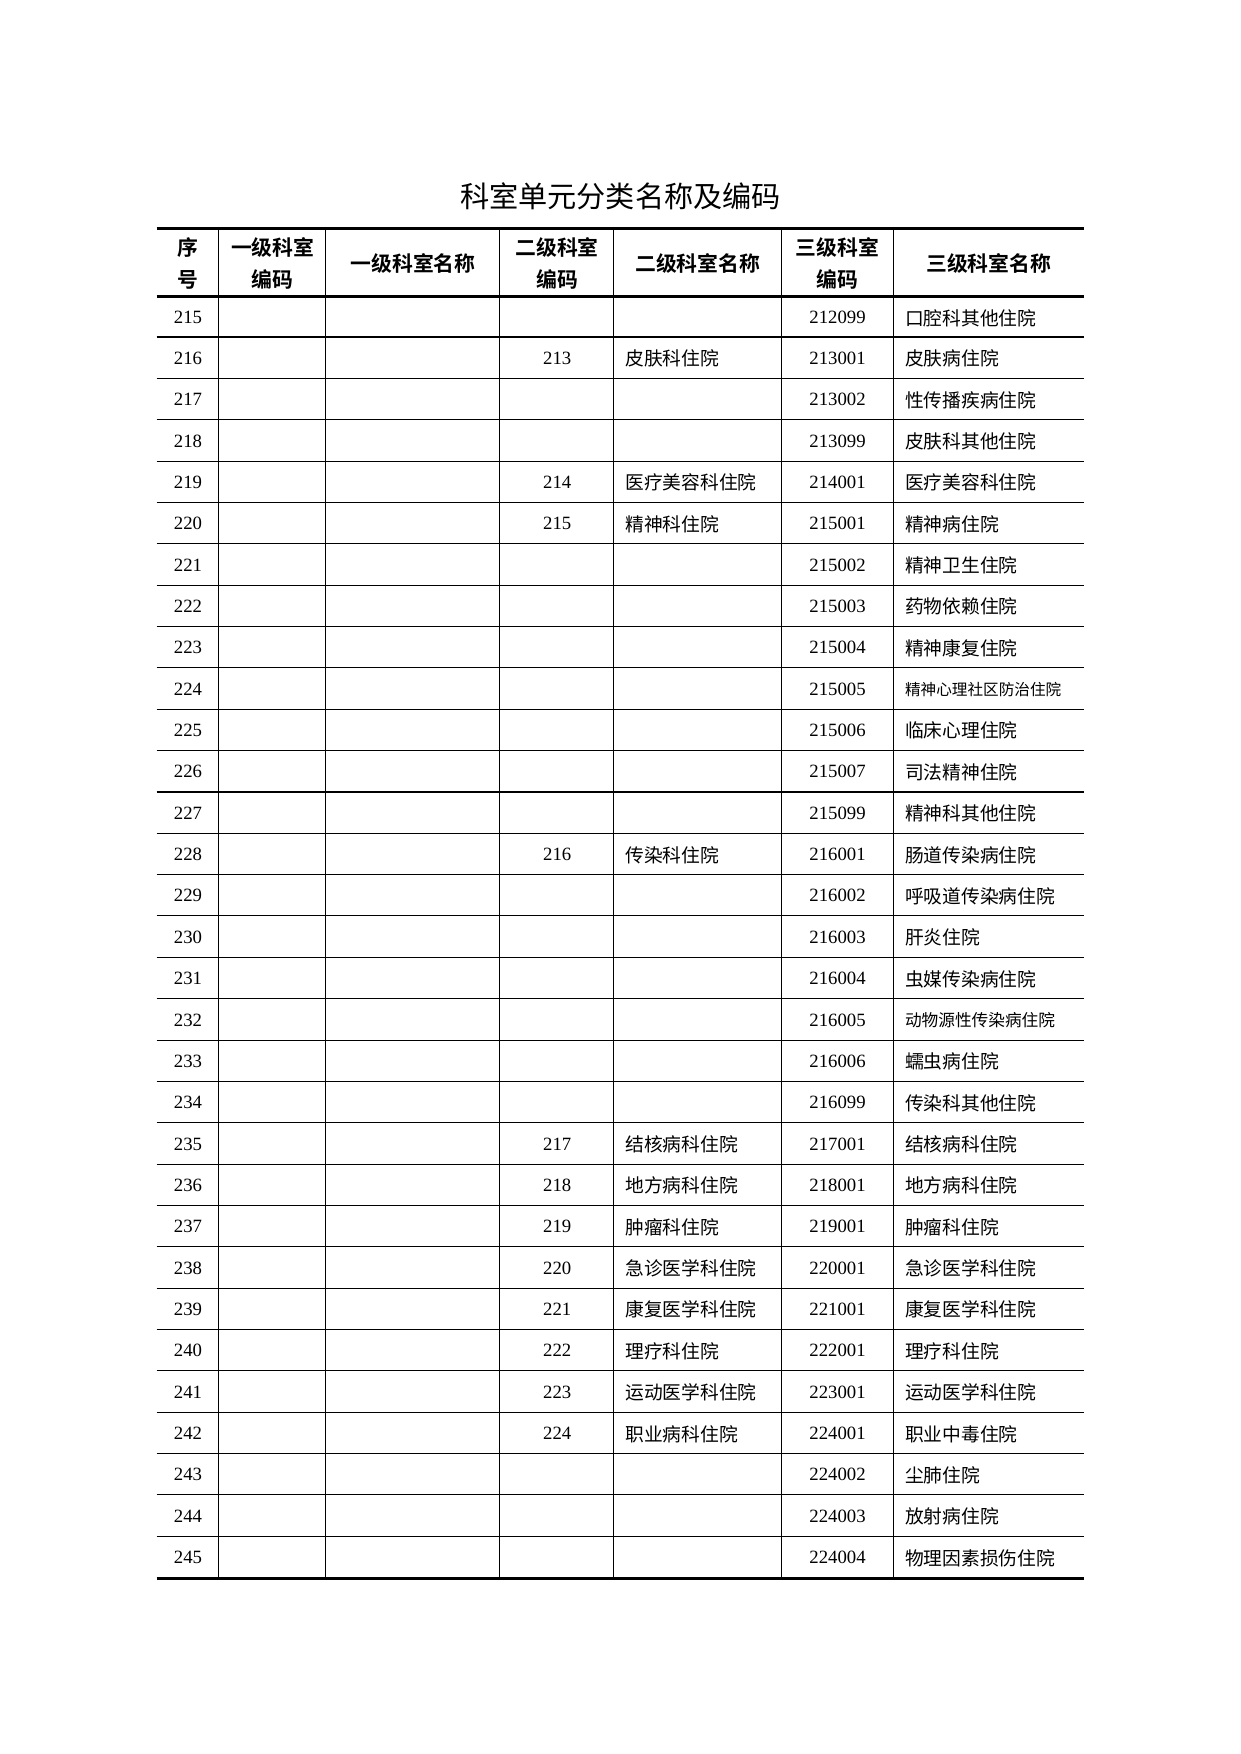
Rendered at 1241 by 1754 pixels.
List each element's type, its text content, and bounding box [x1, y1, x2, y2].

table_cell 213001 [782, 338, 893, 378]
table_cell 216002 [782, 875, 893, 915]
table_cell [326, 710, 499, 750]
table_cell [614, 710, 781, 750]
table_cell [326, 627, 499, 667]
table_cell [500, 668, 613, 709]
table_cell 215003 [782, 586, 893, 626]
table_cell [219, 1082, 325, 1122]
table_cell [500, 751, 613, 791]
table_cell [500, 379, 613, 419]
table_cell [614, 544, 781, 584]
table_cell 240 [157, 1330, 218, 1370]
table_cell [219, 420, 325, 461]
table_cell 临床心理住院 [894, 710, 1083, 750]
table_cell 228 [157, 834, 218, 874]
table_cell 223 [157, 627, 218, 667]
table_cell [219, 1247, 325, 1288]
table_cell 241 [157, 1371, 218, 1412]
table_header 三级科室名称 [894, 230, 1083, 295]
table_cell [219, 916, 325, 957]
table_cell [219, 627, 325, 667]
table_cell [500, 586, 613, 626]
table_cell [326, 1165, 499, 1205]
table_cell [219, 586, 325, 626]
table_cell [219, 793, 325, 833]
table_cell 急诊医学科住院 [614, 1247, 781, 1288]
table_cell 216 [500, 834, 613, 874]
table_cell [614, 1537, 781, 1577]
table_cell 动物源性传染病住院 [894, 999, 1083, 1039]
table_cell [219, 1495, 325, 1536]
table_cell [614, 958, 781, 998]
table_cell [326, 462, 499, 502]
table_cell [326, 999, 499, 1039]
table_cell 224 [500, 1413, 613, 1453]
table_cell 传染科住院 [614, 834, 781, 874]
table_cell 217 [157, 379, 218, 419]
table_cell 222001 [782, 1330, 893, 1370]
table_cell 217 [500, 1123, 613, 1163]
table_cell 223 [500, 1371, 613, 1412]
table_cell 理疗科住院 [614, 1330, 781, 1370]
table_cell [500, 420, 613, 461]
table_cell [326, 1495, 499, 1536]
table_cell 215002 [782, 544, 893, 584]
table_cell 232 [157, 999, 218, 1039]
table_cell 结核病科住院 [614, 1123, 781, 1163]
table_header 一级科室名称 [326, 230, 499, 295]
table_cell 218001 [782, 1165, 893, 1205]
table_cell 213 [500, 338, 613, 378]
table_cell 放射病住院 [894, 1495, 1083, 1536]
table_cell [219, 462, 325, 502]
table_cell [219, 999, 325, 1039]
table_cell [500, 916, 613, 957]
table_cell [219, 1041, 325, 1081]
table_cell [614, 1041, 781, 1081]
table_cell [500, 958, 613, 998]
table_cell 医疗美容科住院 [614, 462, 781, 502]
table_cell 急诊医学科住院 [894, 1247, 1083, 1288]
table_cell 226 [157, 751, 218, 791]
table_cell [500, 1537, 613, 1577]
table_cell 216001 [782, 834, 893, 874]
table_cell 220001 [782, 1247, 893, 1288]
table_cell 221 [500, 1289, 613, 1329]
table_cell 肝炎住院 [894, 916, 1083, 957]
table_cell 物理因素损伤住院 [894, 1537, 1083, 1577]
table_cell 运动医学科住院 [894, 1371, 1083, 1412]
table_cell [326, 916, 499, 957]
table_cell 皮肤科其他住院 [894, 420, 1083, 461]
table_cell [326, 1330, 499, 1370]
table_cell 216004 [782, 958, 893, 998]
table_cell [614, 793, 781, 833]
table_cell 230 [157, 916, 218, 957]
table_cell 222 [500, 1330, 613, 1370]
table_cell 213002 [782, 379, 893, 419]
table_cell 216099 [782, 1082, 893, 1122]
table_cell [614, 1082, 781, 1122]
table_header 一级科室编码 [219, 230, 325, 295]
table_cell 244 [157, 1495, 218, 1536]
table_cell 224002 [782, 1454, 893, 1494]
table_cell [219, 710, 325, 750]
table_cell 康复医学科住院 [614, 1289, 781, 1329]
table_cell 225 [157, 710, 218, 750]
table_cell 药物依赖住院 [894, 586, 1083, 626]
table_cell [326, 1371, 499, 1412]
table_cell 皮肤科住院 [614, 338, 781, 378]
table_cell 性传播疾病住院 [894, 379, 1083, 419]
table_cell [219, 875, 325, 915]
table_cell [500, 793, 613, 833]
table_header 二级科室编码 [500, 230, 613, 295]
table_cell 215001 [782, 503, 893, 543]
table_cell 235 [157, 1123, 218, 1163]
table_cell [326, 1082, 499, 1122]
table_cell [614, 379, 781, 419]
table_cell [500, 627, 613, 667]
table_cell 222 [157, 586, 218, 626]
table_cell [326, 834, 499, 874]
table_cell [219, 1206, 325, 1246]
table_cell 220 [157, 503, 218, 543]
table_cell [219, 751, 325, 791]
table_cell 219 [500, 1206, 613, 1246]
table_cell 职业病科住院 [614, 1413, 781, 1453]
table_cell 地方病科住院 [894, 1165, 1083, 1205]
table_cell 职业中毒住院 [894, 1413, 1083, 1453]
table_cell [500, 544, 613, 584]
table_cell 245 [157, 1537, 218, 1577]
table_cell 229 [157, 875, 218, 915]
table_cell [326, 1454, 499, 1494]
table_cell 233 [157, 1041, 218, 1081]
table_cell 215 [500, 503, 613, 543]
table_cell 虫媒传染病住院 [894, 958, 1083, 998]
table_cell 肿瘤科住院 [614, 1206, 781, 1246]
table_cell 220 [500, 1247, 613, 1288]
table_cell [326, 958, 499, 998]
table_cell [326, 1289, 499, 1329]
table_cell [614, 875, 781, 915]
table_cell 214001 [782, 462, 893, 502]
table_cell [614, 1454, 781, 1494]
table_cell 215005 [782, 668, 893, 709]
table_cell [219, 544, 325, 584]
table_cell 精神科其他住院 [894, 793, 1083, 833]
table_cell 215004 [782, 627, 893, 667]
table_cell 肠道传染病住院 [894, 834, 1083, 874]
table_cell 224 [157, 668, 218, 709]
table_cell 呼吸道传染病住院 [894, 875, 1083, 915]
table_cell [219, 1289, 325, 1329]
table_cell 237 [157, 1206, 218, 1246]
table_cell [614, 298, 781, 336]
text 科室单元分类名称及编码 [187, 162, 1053, 227]
table_cell 口腔科其他住院 [894, 298, 1083, 336]
table_cell [614, 751, 781, 791]
table_cell [326, 544, 499, 584]
table_cell [500, 710, 613, 750]
table_cell [500, 1495, 613, 1536]
table_cell [500, 1454, 613, 1494]
table_cell 地方病科住院 [614, 1165, 781, 1205]
table_cell 218 [157, 420, 218, 461]
table_cell 224003 [782, 1495, 893, 1536]
table_cell [614, 627, 781, 667]
table_cell 216003 [782, 916, 893, 957]
table_cell [500, 999, 613, 1039]
table_cell [614, 1495, 781, 1536]
table_cell 216006 [782, 1041, 893, 1081]
table_cell 结核病科住院 [894, 1123, 1083, 1163]
table_cell [219, 379, 325, 419]
table_cell [326, 875, 499, 915]
table_cell [326, 420, 499, 461]
table_cell 219001 [782, 1206, 893, 1246]
table_cell [219, 1165, 325, 1205]
table_cell 216 [157, 338, 218, 378]
table_cell 肿瘤科住院 [894, 1206, 1083, 1246]
table_cell 243 [157, 1454, 218, 1494]
table_cell 医疗美容科住院 [894, 462, 1083, 502]
table_cell 234 [157, 1082, 218, 1122]
table_header 三级科室编码 [782, 230, 893, 295]
table_cell [326, 503, 499, 543]
table_cell 213099 [782, 420, 893, 461]
table_cell 217001 [782, 1123, 893, 1163]
table_cell [500, 1082, 613, 1122]
table_cell [326, 1247, 499, 1288]
table_cell 215007 [782, 751, 893, 791]
table_cell [219, 668, 325, 709]
table_cell [219, 834, 325, 874]
table_cell [326, 1537, 499, 1577]
table_cell 215099 [782, 793, 893, 833]
table_cell [219, 1413, 325, 1453]
table_cell [500, 298, 613, 336]
table_cell 221 [157, 544, 218, 584]
table_cell 精神病住院 [894, 503, 1083, 543]
table_cell 218 [500, 1165, 613, 1205]
table_cell [219, 1371, 325, 1412]
table_cell [326, 1206, 499, 1246]
table_cell 蠕虫病住院 [894, 1041, 1083, 1081]
table_cell 康复医学科住院 [894, 1289, 1083, 1329]
table_cell [326, 1123, 499, 1163]
table_cell [326, 586, 499, 626]
table_cell 236 [157, 1165, 218, 1205]
table_cell 精神心理社区防治住院 [894, 668, 1083, 709]
table_cell [326, 1041, 499, 1081]
table_cell [219, 1454, 325, 1494]
table_cell 238 [157, 1247, 218, 1288]
table_header 序号 [157, 230, 218, 295]
table_cell [326, 379, 499, 419]
table_cell 224001 [782, 1413, 893, 1453]
table_cell 223001 [782, 1371, 893, 1412]
table_cell 242 [157, 1413, 218, 1453]
table_cell 215 [157, 298, 218, 336]
table_cell [326, 751, 499, 791]
table_cell [614, 916, 781, 957]
table_cell 224004 [782, 1537, 893, 1577]
table_cell [326, 668, 499, 709]
table_cell [219, 503, 325, 543]
table_cell [219, 298, 325, 336]
table_cell [500, 875, 613, 915]
table_cell [614, 420, 781, 461]
table_cell [219, 1330, 325, 1370]
table_cell 皮肤病住院 [894, 338, 1083, 378]
table_cell 214 [500, 462, 613, 502]
table_cell [326, 298, 499, 336]
table_cell 理疗科住院 [894, 1330, 1083, 1370]
table_cell 221001 [782, 1289, 893, 1329]
table_header 二级科室名称 [614, 230, 781, 295]
table_cell [219, 1537, 325, 1577]
table_cell [219, 1123, 325, 1163]
table_cell [326, 338, 499, 378]
table_cell [219, 958, 325, 998]
table_cell [614, 999, 781, 1039]
table_cell 精神卫生住院 [894, 544, 1083, 584]
table_cell 227 [157, 793, 218, 833]
table_cell 219 [157, 462, 218, 502]
table_cell [326, 1413, 499, 1453]
table_cell [219, 338, 325, 378]
table_cell 尘肺住院 [894, 1454, 1083, 1494]
table_cell 239 [157, 1289, 218, 1329]
table_cell 传染科其他住院 [894, 1082, 1083, 1122]
table_cell 216005 [782, 999, 893, 1039]
table_cell 231 [157, 958, 218, 998]
table_cell 215006 [782, 710, 893, 750]
table_cell 212099 [782, 298, 893, 336]
table_cell [326, 793, 499, 833]
table_cell [614, 586, 781, 626]
table_cell 精神康复住院 [894, 627, 1083, 667]
table_cell 精神科住院 [614, 503, 781, 543]
table_cell [614, 668, 781, 709]
table_cell [500, 1041, 613, 1081]
table_cell 运动医学科住院 [614, 1371, 781, 1412]
table_cell 司法精神住院 [894, 751, 1083, 791]
